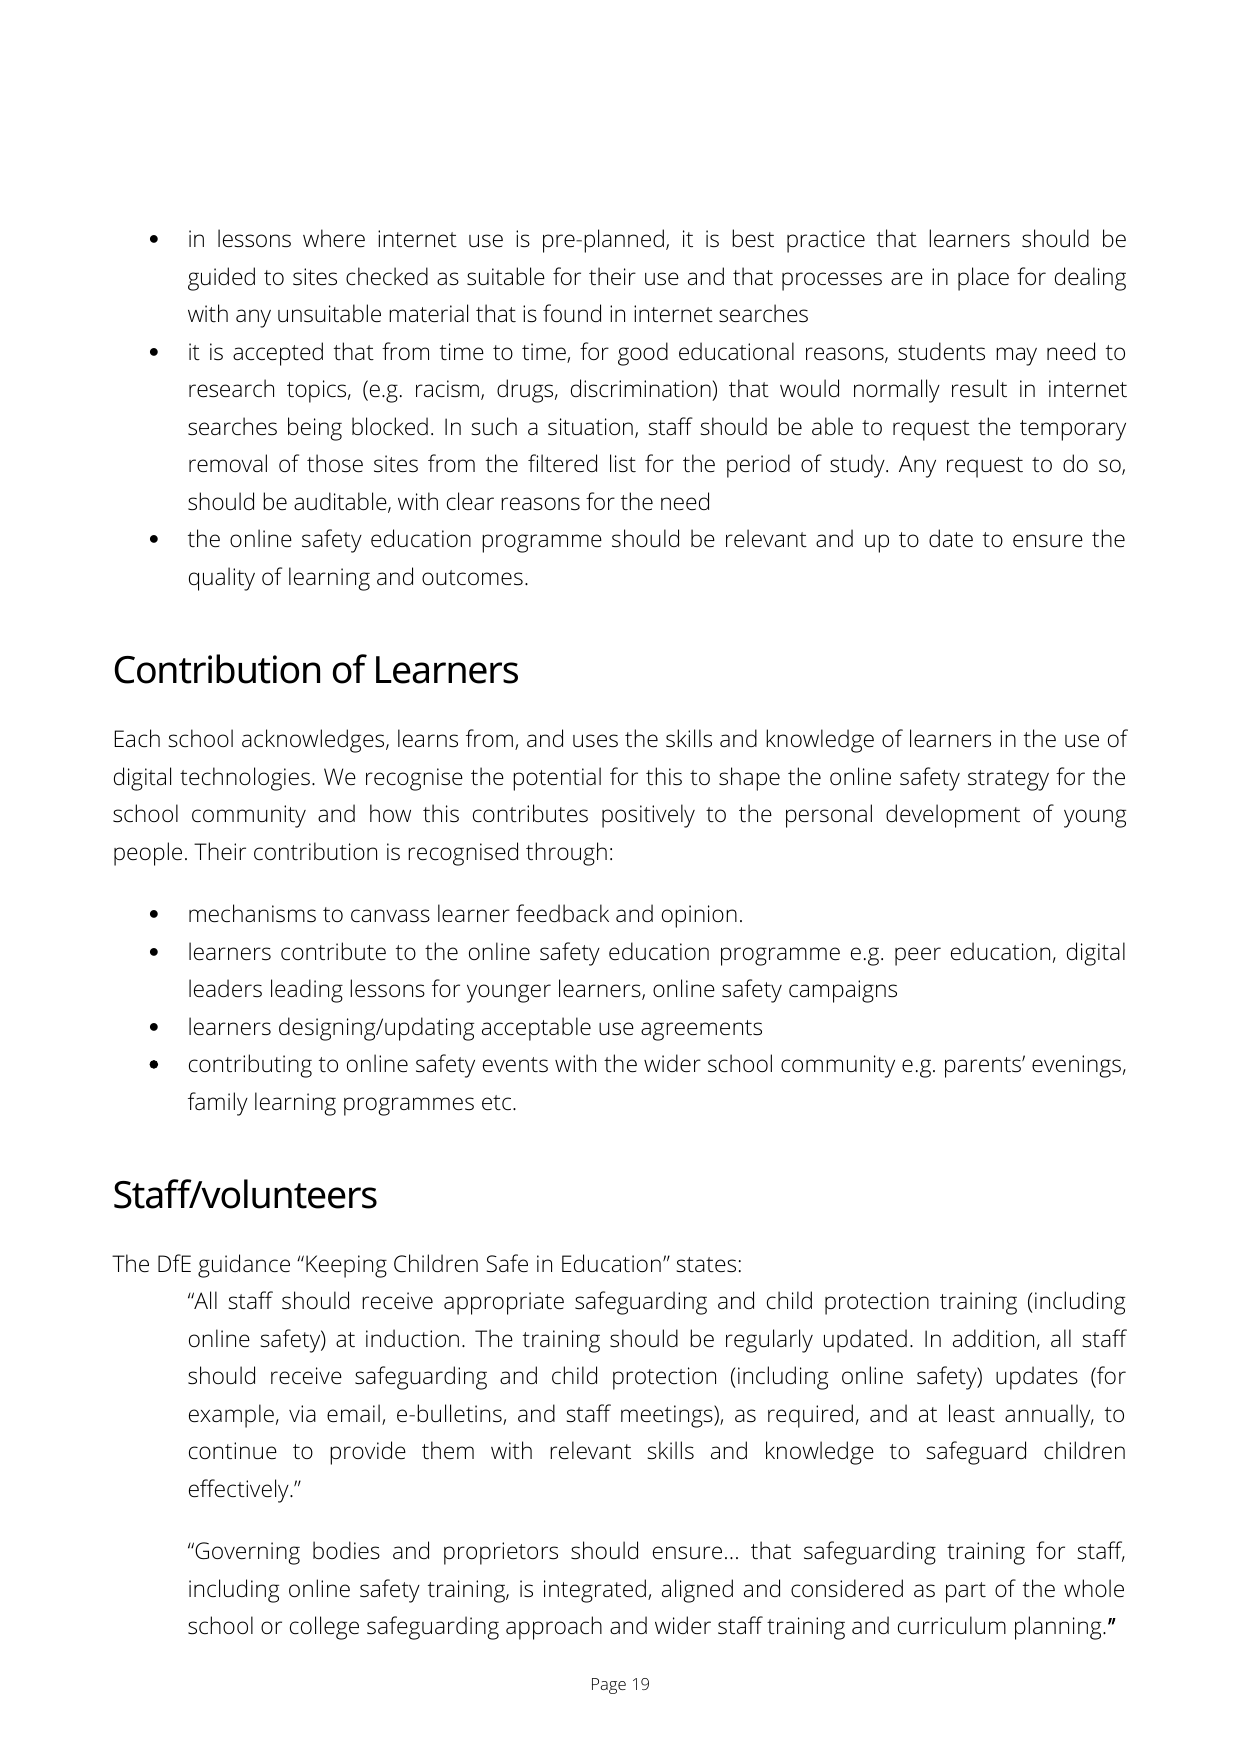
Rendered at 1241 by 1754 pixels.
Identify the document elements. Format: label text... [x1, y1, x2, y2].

list in lessons where internet use is pre-planned, it is best practice that learners should be guided to sites checked as suitable for their use and that processes are in place for dealing with any unsuitable material that is found in internet searches [150, 223, 1128, 329]
subtitle Staff/volunteers [112, 1169, 1128, 1220]
text “All staff should receive appropriate safeguarding and child protection training (including online safety) at induction. The training should be regularly updated. In addition, all staff should receive safeguarding and child protection (including online safety) updates (for example, via email, e-bulletins, and staff meetings), as required, and at least annually, to continue to provide them with relevant skills and knowledge to safeguard children effectively.” [187, 1285, 1128, 1504]
text “Governing bodies and proprietors should ensure... that safeguarding training for staff, including online safety training, is integrated, aligned and considered as part of the whole school or college safeguarding approach and wider staff training and curriculum planning.” [187, 1535, 1128, 1642]
list learners designing/updating acceptable use agreements [150, 1010, 1128, 1042]
list contributing to online safety events with the wider school community e.g. parents’ evenings, family learning programmes etc. [150, 1048, 1128, 1117]
list learners contribute to the online safety education programme e.g. peer education, digital leaders leading lessons for younger learners, online safety campaigns [150, 935, 1128, 1004]
list mechanisms to canvass learner feedback and opinion. [150, 898, 1128, 929]
list the online safety education programme should be relevant and up to date to ensure the quality of learning and outcomes. [150, 523, 1128, 592]
text Each school acknowledges, learns from, and uses the skills and knowledge of learners in the use of digital technologies. We recognise the potential for this to shape the online safety strategy for the school community and how this contributes positively to the personal development of young people. Their contribution is recognised through: [112, 723, 1128, 798]
subtitle Contribution of Learners [112, 644, 1128, 695]
text The DfE guidance “Keeping Children Safe in Education” states: [112, 1248, 1128, 1279]
text Each school acknowledges, learns from, and uses the skills and knowledge of learners in the use of digital technologies. We recognise the potential for this to shape the online safety strategy for the school community and how this contributes positively to the personal development of young people. Their contribution is recognised through: [112, 829, 1128, 867]
list it is accepted that from time to time, for good educational reasons, students may need to research topics, (e.g. racism, drugs, discrimination) that would normally result in internet searches being blocked. In such a situation, staff should be able to request the temporary removal of those sites from the filtered list for the period of study. Any request to do so, should be auditable, with clear reasons for the need [150, 336, 1128, 517]
